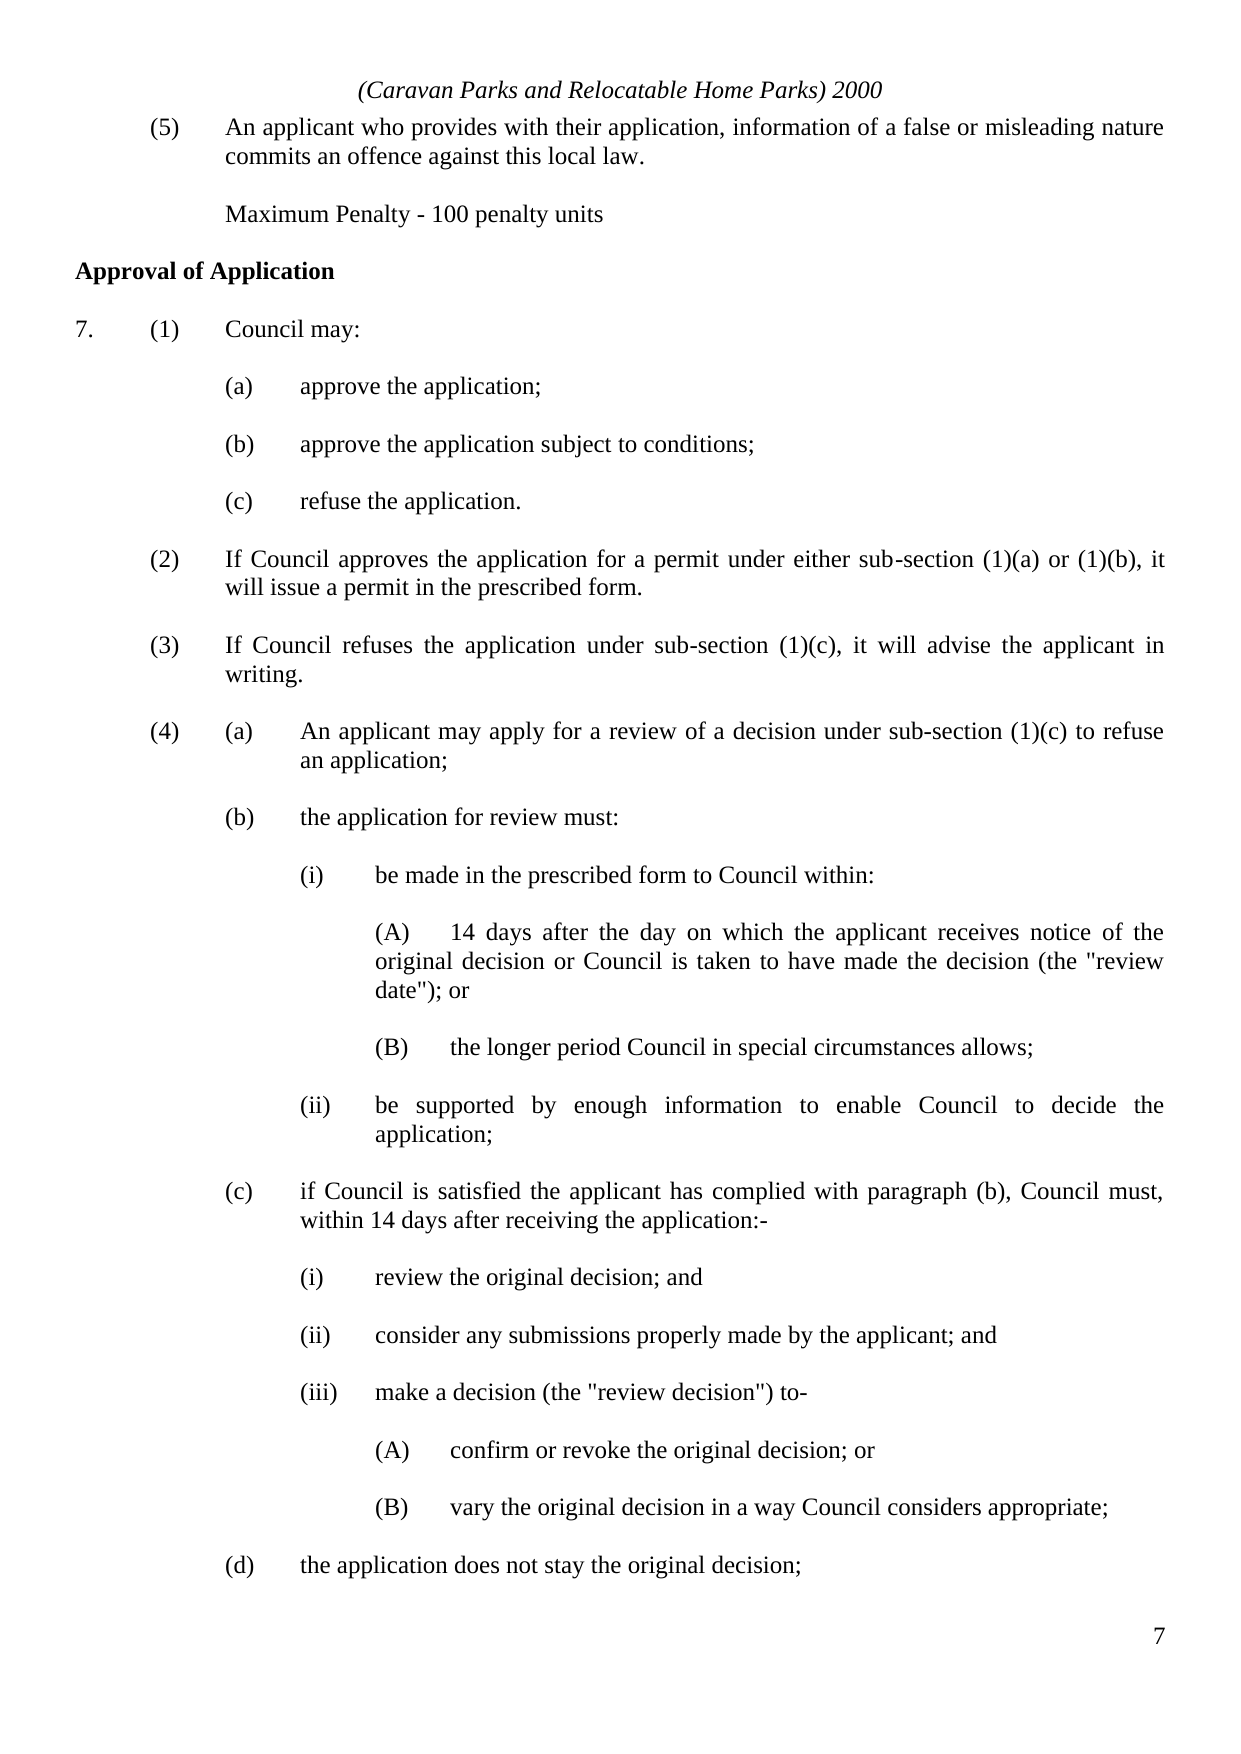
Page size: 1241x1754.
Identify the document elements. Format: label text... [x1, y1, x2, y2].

text (c) refuse the application. [225, 486, 1165, 515]
text (A) 14 days after the day on which the applicant receives notice of the original decision or Council is taken to have made the decision (the "review date"); or [375, 917, 1165, 1004]
text (i) review the original decision; and [300, 1262, 1165, 1291]
text (ii) consider any submissions properly made by the applicant; and [300, 1320, 1165, 1349]
list (1) Council may: [75, 314, 1165, 342]
text (4) (a) An applicant may apply for a review of a decision under sub-section (1)(c) to refuse an application; [150, 716, 1165, 774]
text (a) approve the application; [225, 371, 1165, 400]
text (B) vary the original decision in a way Council considers appropriate; [375, 1492, 1165, 1521]
text (d) the application does not stay the original decision; [225, 1550, 1165, 1579]
text (c) if Council is satisfied the applicant has complied with paragraph (b), Council must, within 14 days after receiving the application:- [225, 1176, 1165, 1234]
text (b) the application for review must: [225, 802, 1165, 831]
text (i) be made in the prescribed form to Council within: [300, 860, 1165, 889]
text (3) If Council refuses the application under sub-section (1)(c), it will advise the applicant in writing. [150, 630, 1165, 687]
text (B) the longer period Council in special circumstances allows; [375, 1032, 1165, 1061]
text (A) confirm or revoke the original decision; or [375, 1435, 1165, 1464]
text (b) approve the application subject to conditions; [225, 429, 1165, 457]
text (5) An applicant who provides with their application, information of a false or misleading nature commits an offence against this local law. [150, 112, 1165, 170]
text (ii) be supported by enough information to enable Council to decide the application; [300, 1090, 1165, 1147]
subtitle Approval of Application [75, 256, 1165, 285]
text Maximum Penalty - 100 penalty units [225, 199, 1165, 227]
text (2) If Council approves the application for a permit under either sub-section (1)(a) or (1)(b), it will issue a permit in the prescribed form. [150, 544, 1165, 601]
text (iii) make a decision (the "review decision") to- [300, 1377, 1165, 1406]
